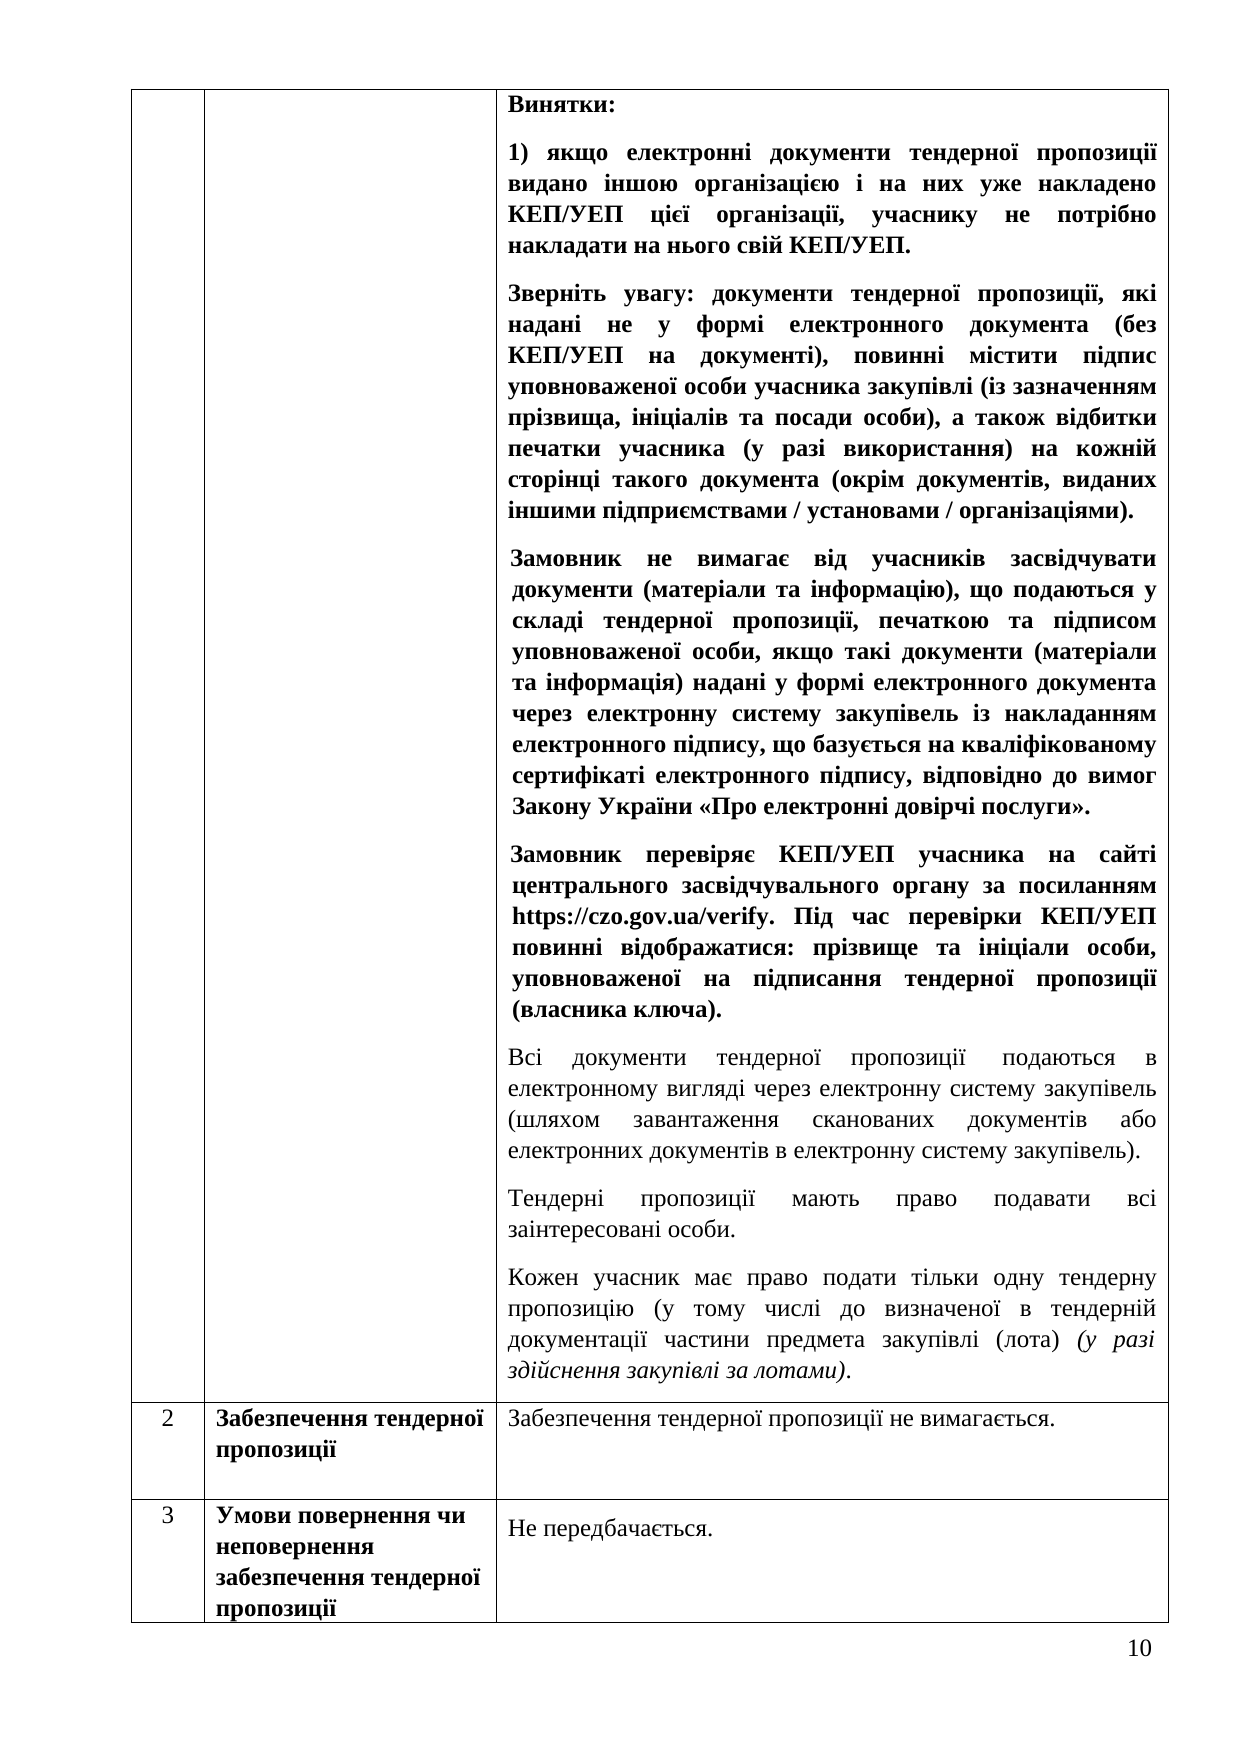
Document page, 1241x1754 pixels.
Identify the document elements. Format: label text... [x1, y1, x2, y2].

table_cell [205, 90, 496, 1402]
table_cell Забезпечення тендерної пропозиції не вимагається. [497, 1403, 1168, 1499]
table_cell 1 [132, 90, 204, 1402]
table_cell 3 [132, 1500, 204, 1622]
table_cell Не передбачається. [497, 1500, 1168, 1622]
table_cell Забезпечення тендерної пропозиції [205, 1403, 496, 1499]
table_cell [497, 90, 1168, 1402]
table_cell 2 [132, 1403, 204, 1499]
table_cell Умови повернення чи неповернення забезпечення тендерної пропозиції [205, 1500, 496, 1622]
